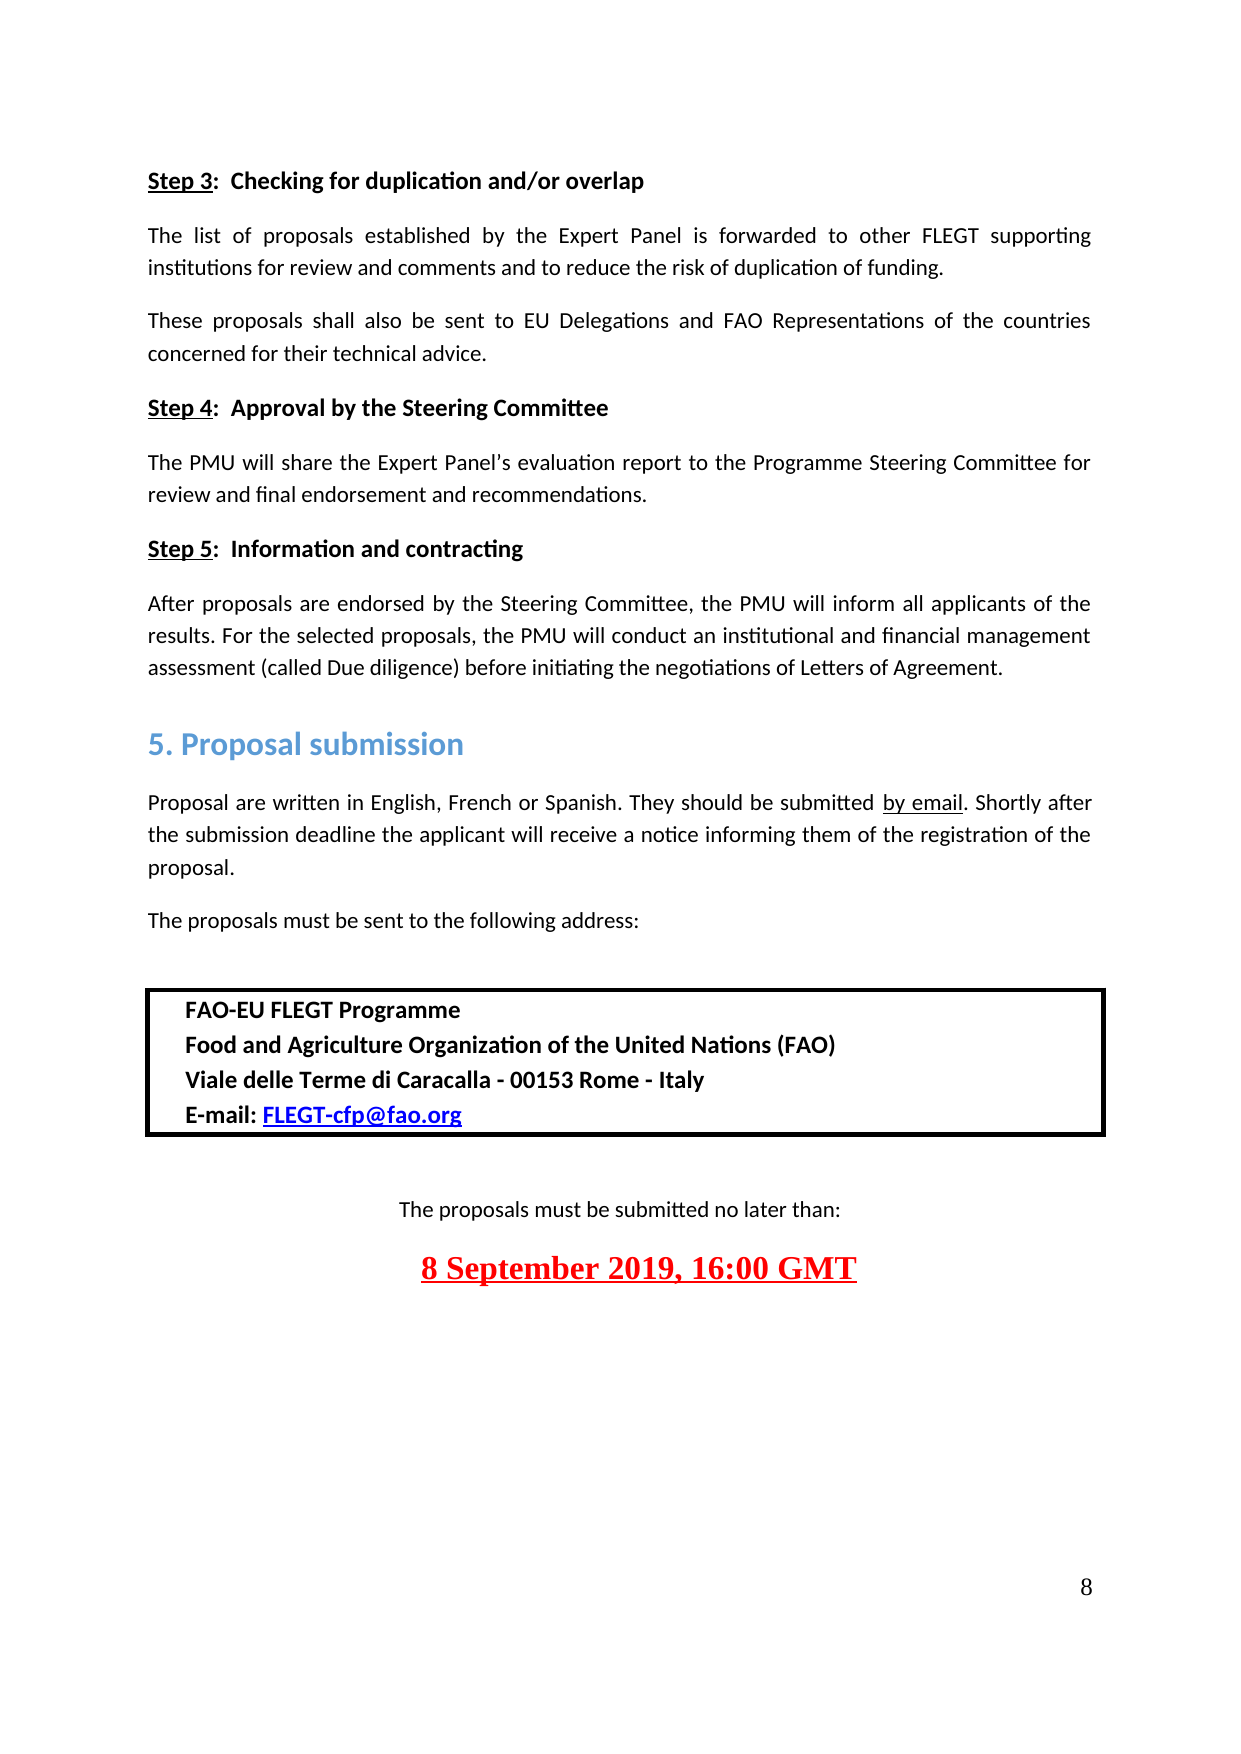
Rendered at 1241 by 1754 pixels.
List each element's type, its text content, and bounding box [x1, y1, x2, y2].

text These proposals shall also be sent to EU Delegations and FAO Representations of the countries concerned for their technical advice. [148, 307, 1092, 367]
text The proposals must be sent to the following address: [148, 906, 1092, 934]
text 8 September 2019, 16:00 GMT [185, 1248, 1092, 1286]
text FAO-EU FLEGT Programme [150, 992, 1101, 1023]
text Step 4: Approval by the Steering Committee [148, 392, 1092, 422]
text Step 5: Information and contracting [148, 533, 1092, 563]
text Proposal are written in English, French or Spanish. They should be submitted by email. Shortly after the submission deadline the applicant will receive a notice informing them of the registration of the proposal. [148, 788, 1092, 881]
text The PMU will share the Expert Panel’s evaluation report to the Programme Steering Committee for review and final endorsement and recommendations. [148, 448, 1092, 508]
text Step 3: Checking for duplication and/or overlap [148, 166, 1092, 196]
text After proposals are endorsed by the Steering Committee, the PMU will inform all applicants of the results. For the selected proposals, the PMU will conduct an institutional and financial management assessment (called Due diligence) before initiating the negotiations of Letters of Agreement. [148, 589, 1092, 681]
text Viale delle Terme di Caracalla - 00153 Rome - Italy [150, 1058, 1101, 1093]
text The proposals must be submitted no later than: [148, 1195, 1092, 1223]
subtitle 5. Proposal submission [148, 723, 1092, 763]
text The list of proposals established by the Expert Panel is forwarded to other FLEGT supporting institutions for review and comments and to reduce the risk of duplication of funding. [148, 221, 1092, 282]
text Food and Agriculture Organization of the United Nations (FAO) [150, 1023, 1101, 1058]
text E-mail: FLEGT-cfp@fao.org [150, 1093, 1101, 1132]
